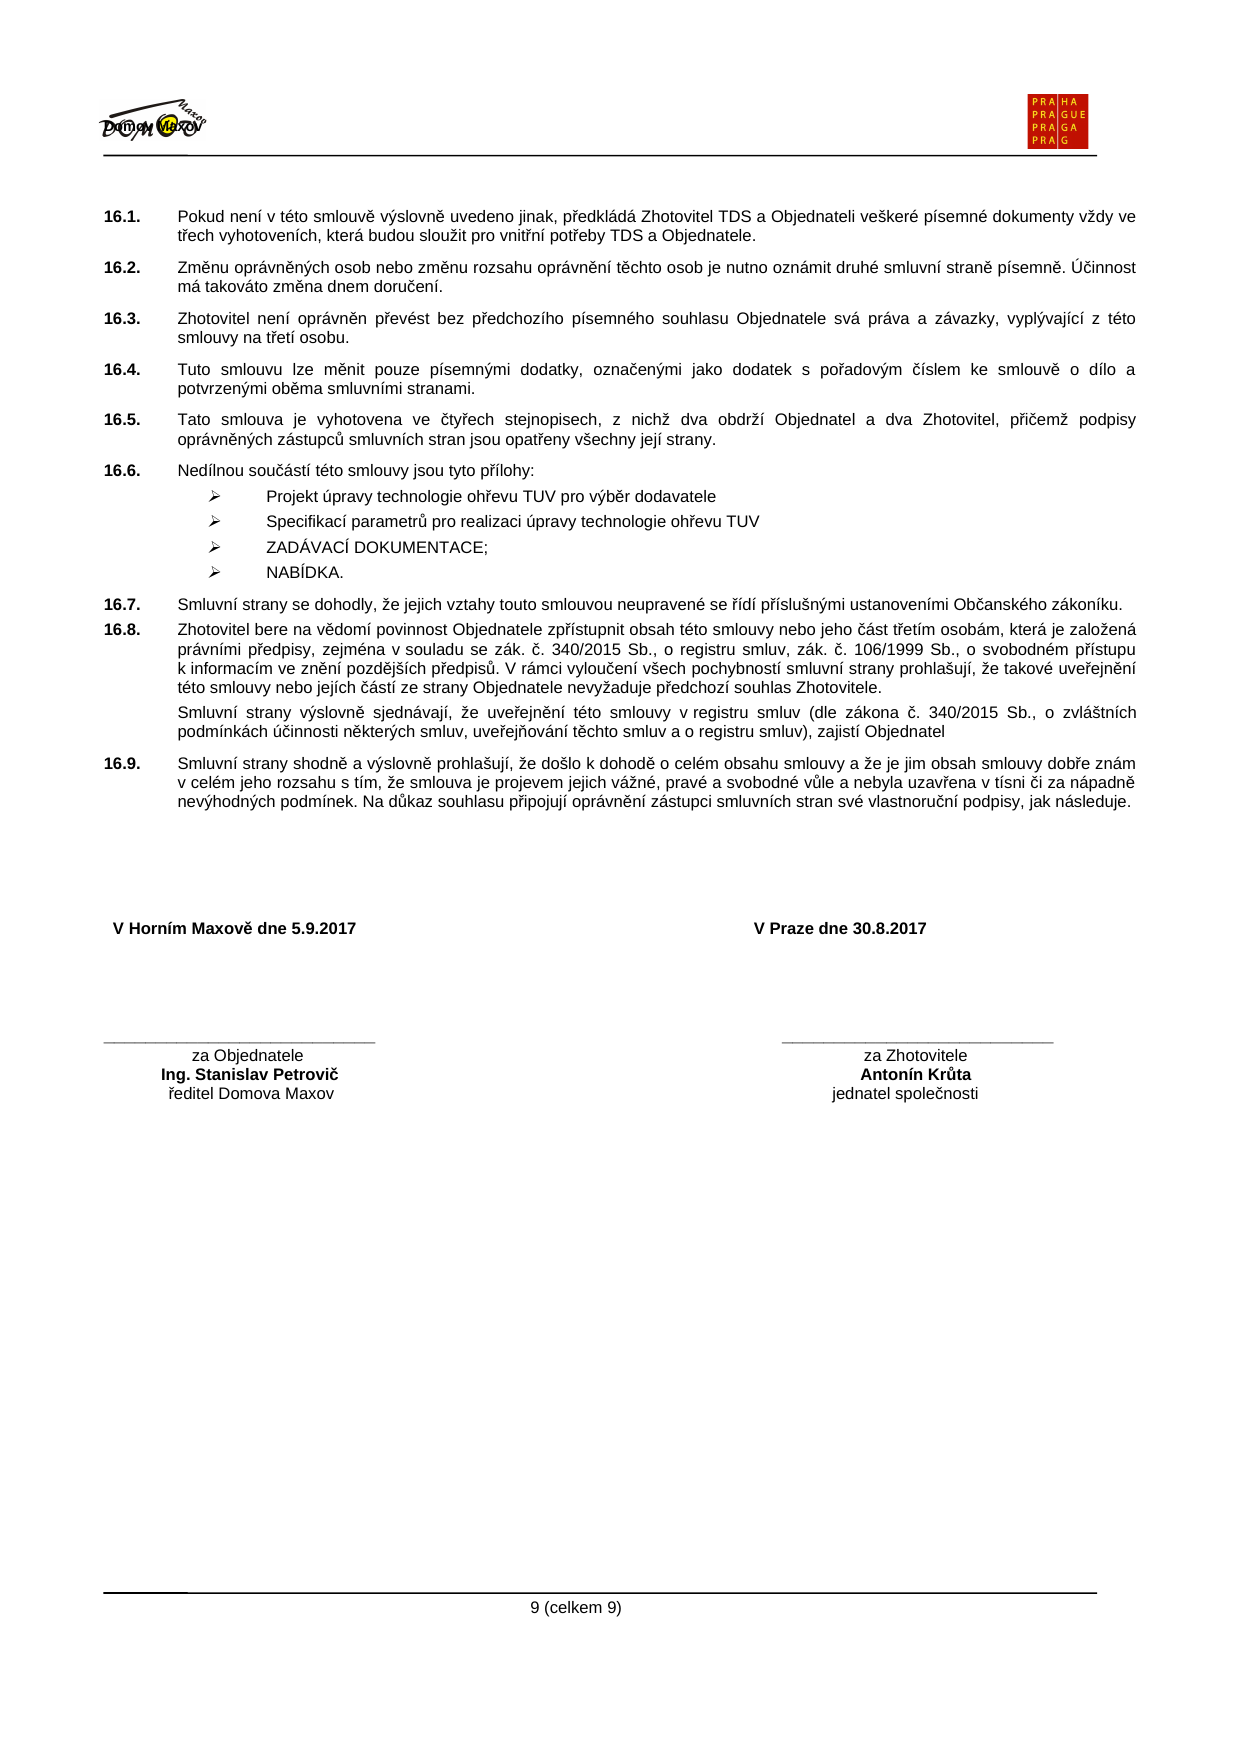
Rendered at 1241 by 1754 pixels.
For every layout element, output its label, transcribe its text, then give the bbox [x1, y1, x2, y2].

text ředitel Domova Maxov jednatel společnosti [103, 1084, 1137, 1103]
picture [1027, 94, 1089, 149]
text 16.1. Pokud není v této smlouvě výslovně uvedeno jinak, předkládá Zhotovitel TDS a Objednateli veškeré písemné dokumenty vždy ve třech vyhotoveních, která budou sloužit pro vnitřní potřeby TDS a Objednatele. [103, 207, 1137, 245]
text 16.8. Zhotovitel bere na vědomí povinnost Objednatele zpřístupnit obsah této smlouvy nebo jeho část třetím osobám, která je založená právními předpisy, zejména v souladu se zák. č. 340/2015 Sb., o registru smluv, zák. č. 106/1999 Sb., o svobodném přístupu k informacím ve znění pozdějších předpisů. V rámci vyloučení všech pochybností smluvní strany prohlašují, že takové uveřejnění této smlouvy nebo jejích částí ze strany Objednatele nevyžaduje předchozí souhlas Zhotovitele. [103, 620, 1137, 697]
picture [98, 99, 207, 141]
list zadávací dokumentace; [207, 537, 1137, 557]
text 16.9. Smluvní strany shodně a výslovně prohlašují, že došlo k dohodě o celém obsahu smlouvy a že je jim obsah smlouvy dobře znám v celém jeho rozsahu s tím, že smlouva je projevem jejich vážné, pravé a svobodné vůle a nebyla uzavřena v tísni či za nápadně nevýhodných podmínek. Na důkaz souhlasu připojují oprávnění zástupci smluvních stran své vlastnoruční podpisy, jak následuje. [103, 754, 1137, 811]
text 16.4. Tuto smlouvu lze měnit pouze písemnými dodatky, označenými jako dodatek s pořadovým číslem ke smlouvě o dílo a potvrzenými oběma smluvními stranami. [103, 359, 1137, 398]
text Ing. Stanislav Petrovič Antonín Krůta [103, 1065, 1137, 1084]
text V Horním Maxově dne 5.9.2017 V Praze dne 30.8.2017 [103, 919, 1137, 938]
list Specifikací parametrů pro realizaci úpravy technologie ohřevu TUV [207, 512, 1137, 531]
list NABÍDKA. [207, 563, 1137, 582]
text za Objednatele za Zhotovitele [103, 1046, 1137, 1065]
text 16.6. Nedílnou součástí této smlouvy jsou tyto přílohy: [103, 461, 1137, 480]
text 16.5. Tato smlouva je vyhotovena ve čtyřech stejnopisech, z nichž dva obdrží Objednatel a dva Zhotovitel, přičemž podpisy oprávněných zástupců smluvních stran jsou opatřeny všechny její strany. [103, 410, 1137, 448]
text __________________________ __________________________ [103, 1024, 1137, 1046]
text 16.2. Změnu oprávněných osob nebo změnu rozsahu oprávnění těchto osob je nutno oznámit druhé smluvní straně písemně. Účinnost má takováto změna dnem doručení. [103, 258, 1137, 296]
text 16.3. Zhotovitel není oprávněn převést bez předchozího písemného souhlasu Objednatele svá práva a závazky, vyplývající z této smlouvy na třetí osobu. [103, 308, 1137, 347]
list Projekt úpravy technologie ohřevu TUV pro výběr dodavatele [207, 486, 1137, 506]
text Smluvní strany výslovně sjednávají, že uveřejnění této smlouvy v registru smluv (dle zákona č. 340/2015 Sb., o zvláštních podmínkách účinnosti některých smluv, uveřejňování těchto smluv a o registru smluv), zajistí Objednatel [103, 703, 1137, 741]
text 16.7. Smluvní strany se dohodly, že jejich vztahy touto smlouvou neupravené se řídí příslušnými ustanoveními Občanského zákoníku. [103, 595, 1137, 614]
